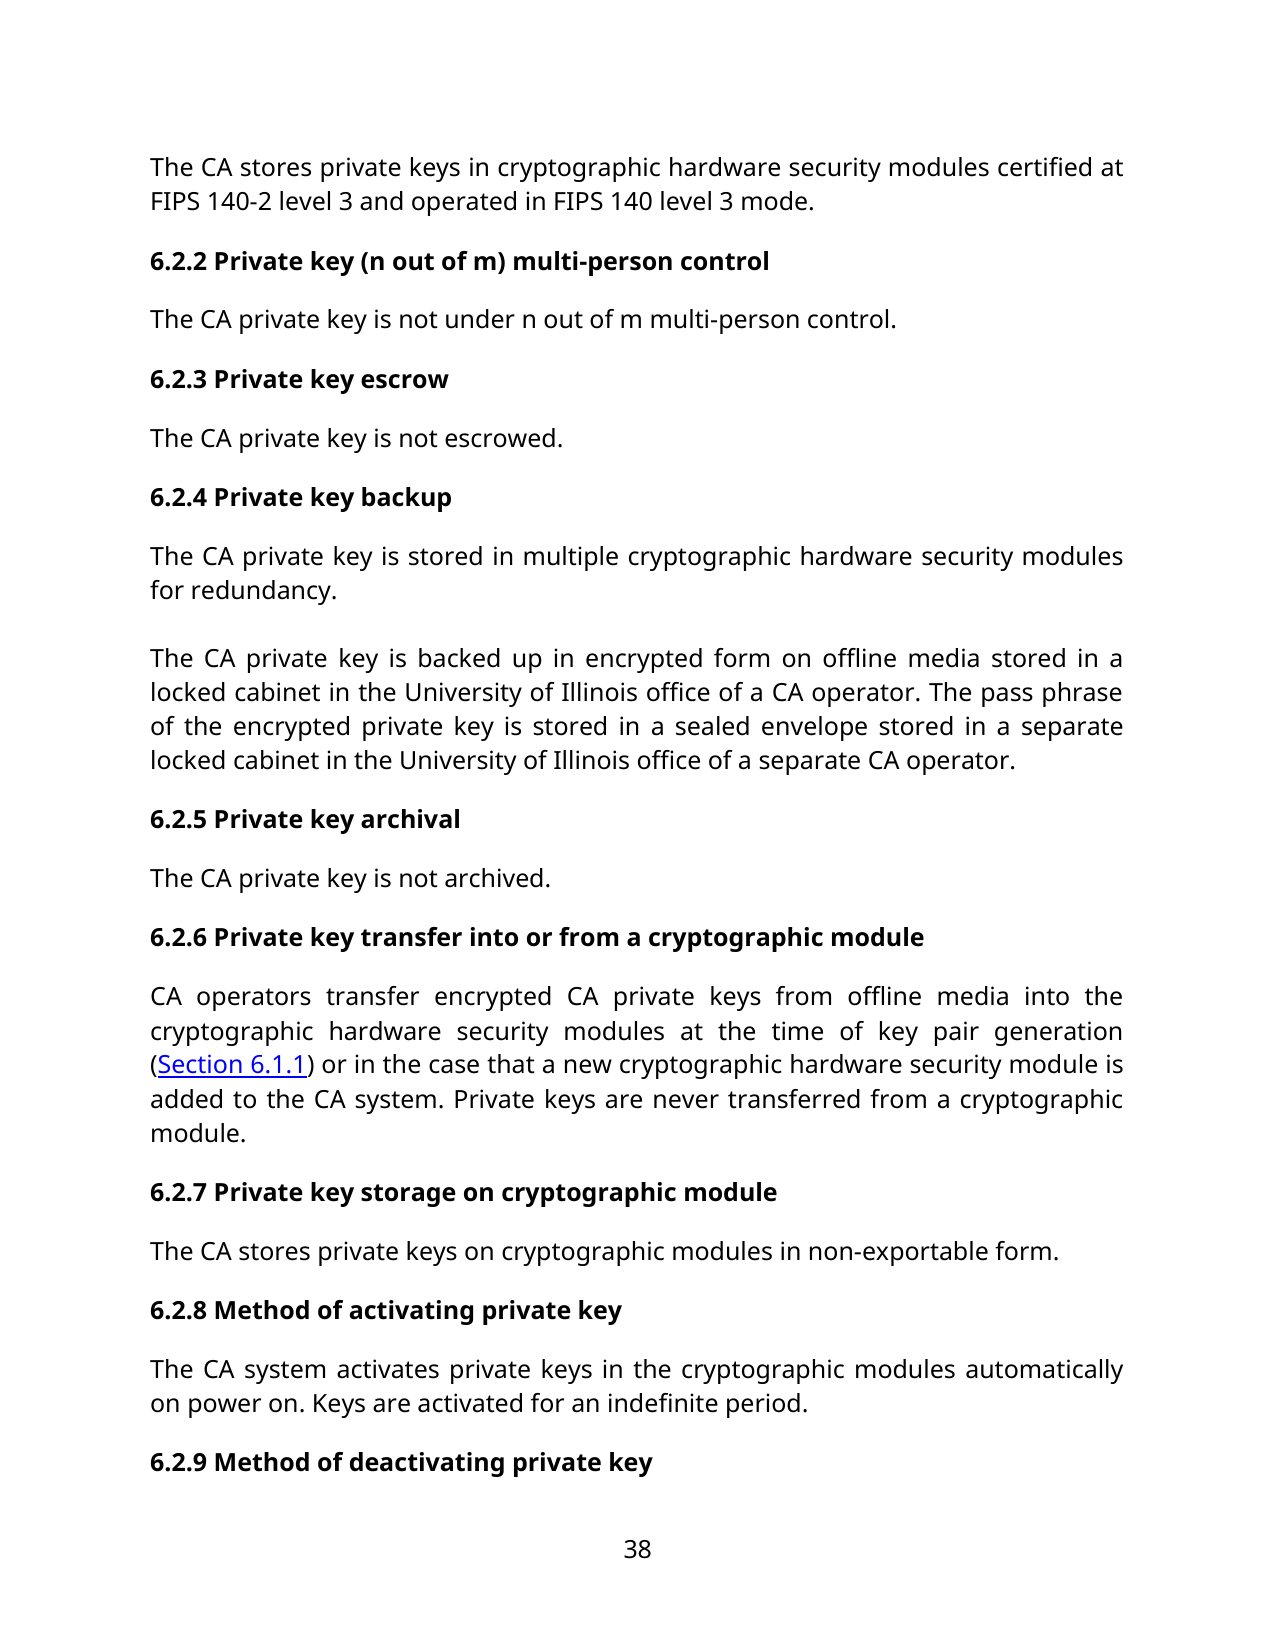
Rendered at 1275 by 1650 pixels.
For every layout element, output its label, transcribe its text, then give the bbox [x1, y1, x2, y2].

subtitle 6.2.3 Private key escrow [150, 361, 1125, 395]
text CA operators transfer encrypted CA private keys from offline media into the cryptographic hardware security modules at the time of key pair generation (Section 6.1.1) or in the case that a new cryptographic hardware security module is added to the CA system. Private keys are never transferred from a cryptographic module. [150, 979, 1125, 1149]
subtitle 6.2.4 Private key backup [150, 479, 1125, 513]
text The CA private key is backed up in encrypted form on offline media stored in a locked cabinet in the University of Illinois office of a CA operator. The pass phrase of the encrypted private key is stored in a sealed envelope stored in a separate locked cabinet in the University of Illinois office of a separate CA operator. [150, 641, 1125, 777]
text The CA private key is not escrowed. [150, 420, 1125, 454]
text The CA private key is stored in multiple cryptographic hardware security modules for redundancy. [150, 538, 1125, 607]
text The CA stores private keys in cryptographic hardware security modules certified at FIPS 140-2 level 3 and operated in FIPS 140 level 3 mode. [150, 150, 1125, 218]
text The CA private key is not under n out of m multi-person control. [150, 302, 1125, 336]
text The CA system activates private keys in the cryptographic modules automatically on power on. Keys are activated for an indefinite period. [150, 1352, 1125, 1420]
subtitle 6.2.8 Method of activating private key [150, 1292, 1125, 1327]
subtitle 6.2.7 Private key storage on cryptographic module [150, 1174, 1125, 1208]
text The CA private key is not archived. [150, 861, 1125, 895]
subtitle 6.2.9 Method of deactivating private key [150, 1445, 1125, 1479]
subtitle 6.2.5 Private key archival [150, 802, 1125, 836]
subtitle 6.2.2 Private key (n out of m) multi-person control [150, 243, 1125, 277]
subtitle 6.2.6 Private key transfer into or from a cryptographic module [150, 920, 1125, 954]
text The CA stores private keys on cryptographic modules in non-exportable form. [150, 1233, 1125, 1267]
